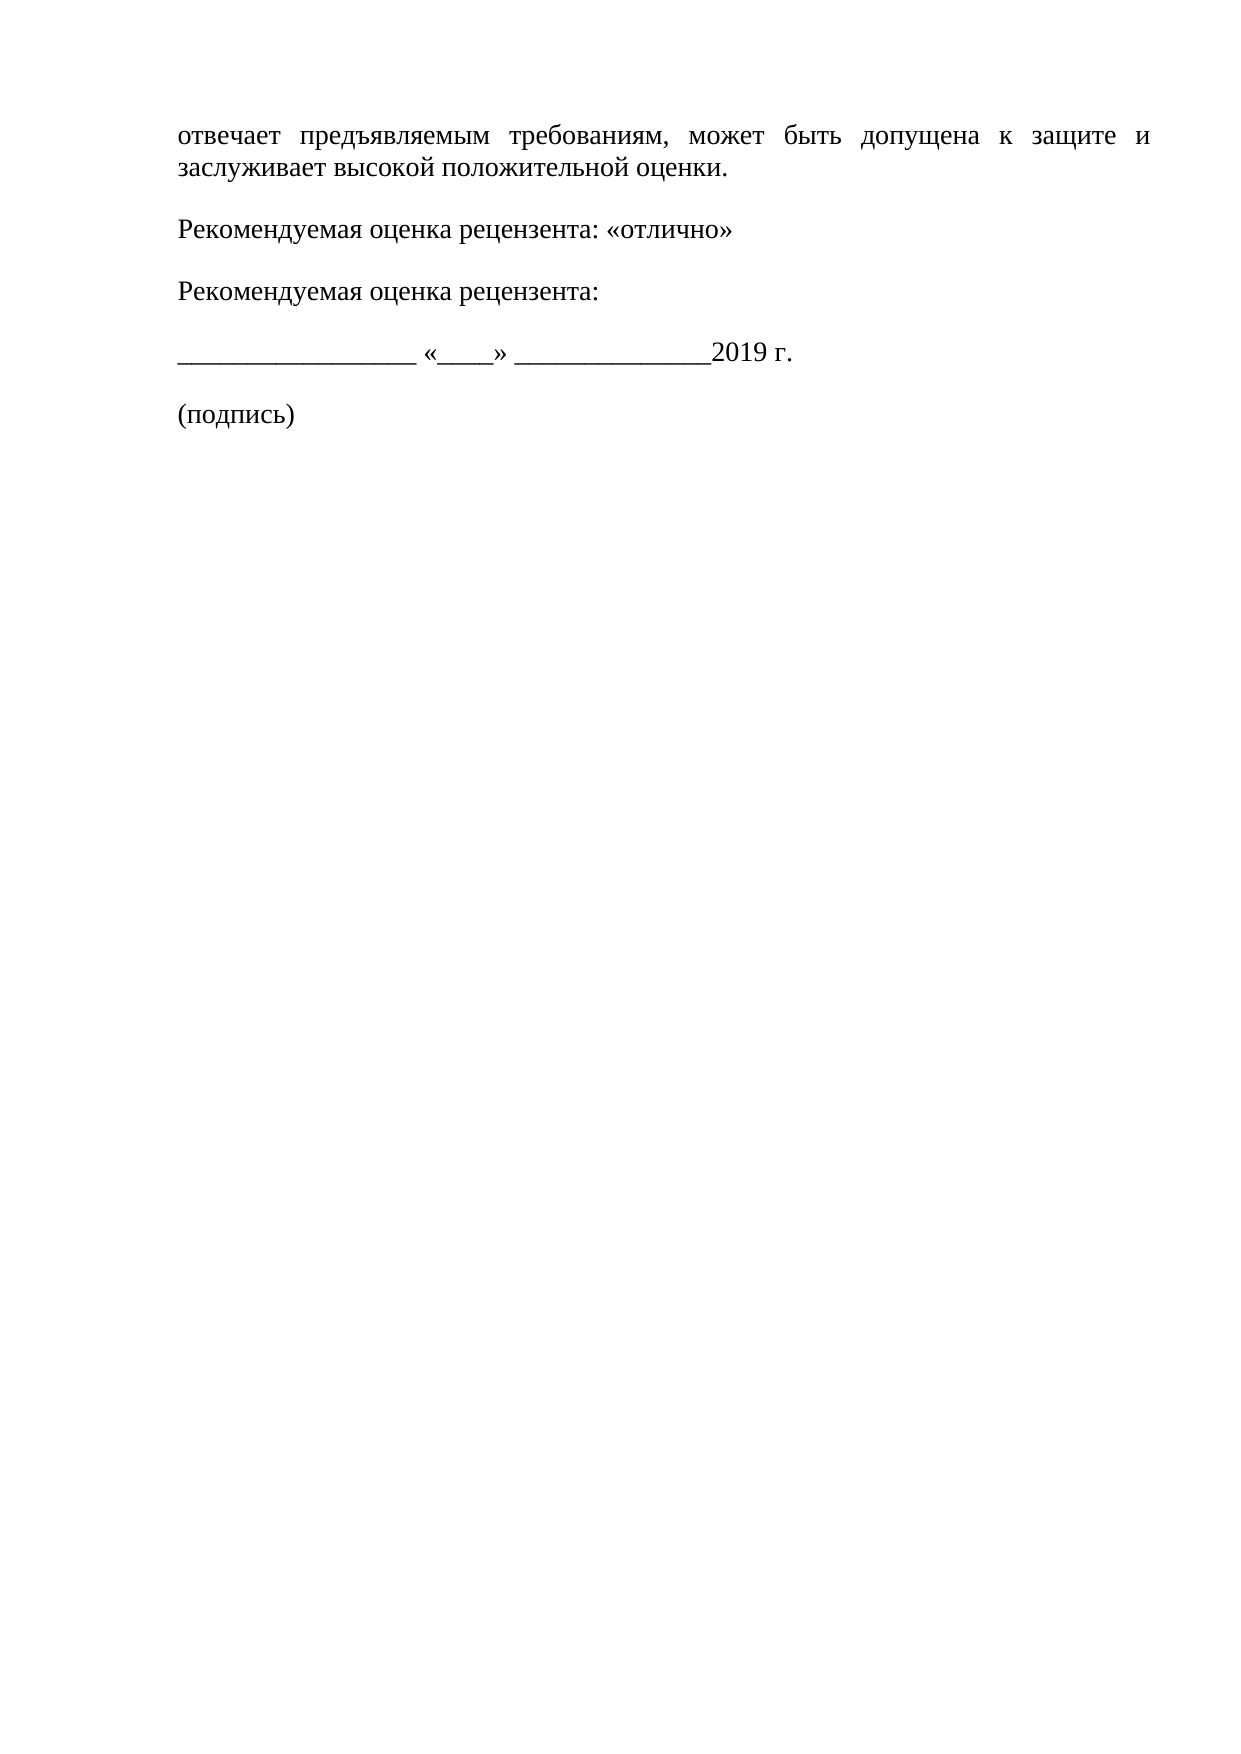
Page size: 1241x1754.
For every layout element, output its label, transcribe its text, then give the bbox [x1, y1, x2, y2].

text Рекомендуемая оценка рецензента: «отлично» [177, 212, 1152, 244]
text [177, 118, 1152, 183]
text _________________ «____» ______________2019 г. [177, 335, 1152, 368]
text (подпись) [177, 397, 1152, 429]
text Рекомендуемая оценка рецензента: [177, 274, 1152, 306]
